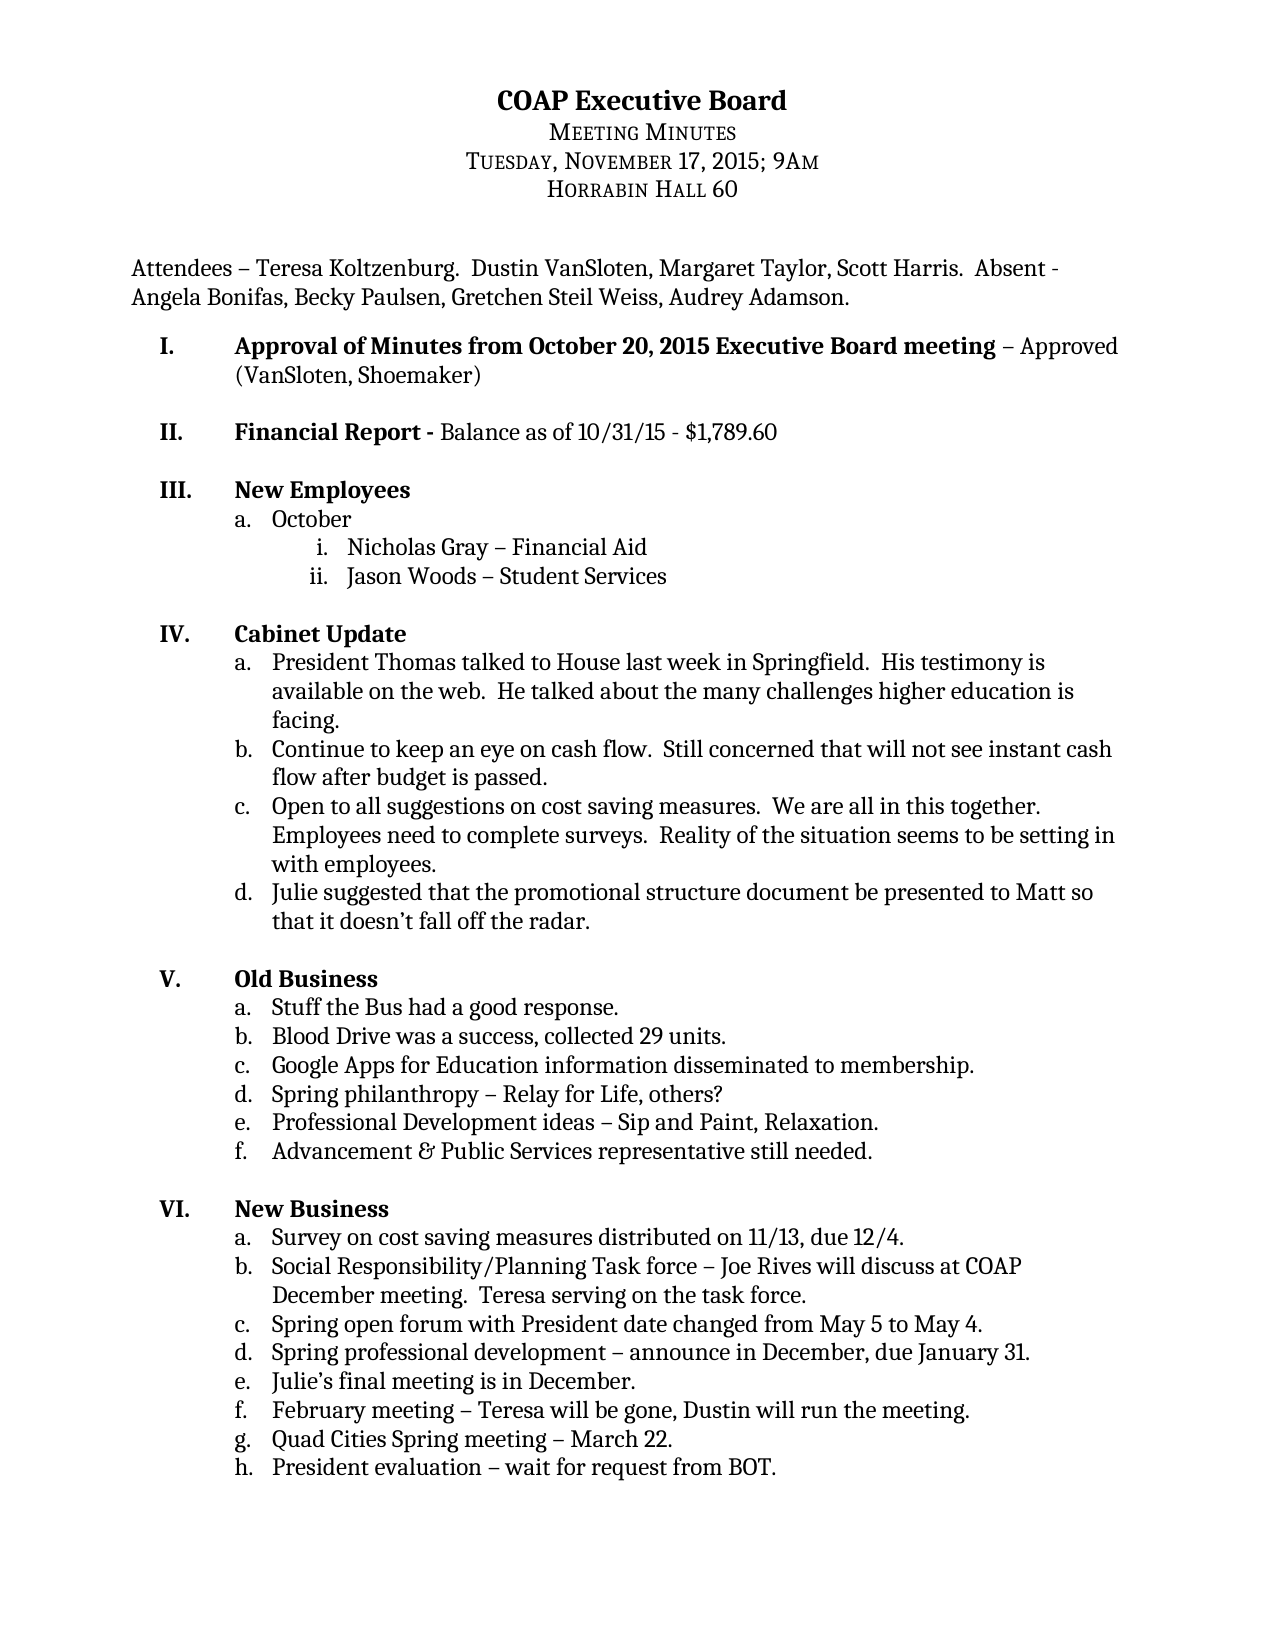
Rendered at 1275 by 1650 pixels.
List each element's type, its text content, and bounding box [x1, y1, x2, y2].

list New Employees [159, 476, 1125, 504]
list Cabinet Update [159, 619, 1125, 648]
list October [234, 504, 1125, 533]
text Tuesday, November 17, 2015; 9Am [159, 147, 1125, 175]
list Social Responsibility/Planning Task force – Joe Rives will discuss at COAP December meeting. Teresa serving on the task force. [234, 1252, 1125, 1309]
text Attendees – Teresa Koltzenburg. Dustin VanSloten, Margaret Taylor, Scott Harris. Absent - Angela Bonifas, Becky Paulsen, Gretchen Steil Weiss, Audrey Adamson. [131, 254, 1125, 311]
list Spring open forum with President date changed from May 5 to May 4. [234, 1309, 1125, 1338]
list Financial Report - Balance as of 10/31/15 - $1,789.60 [159, 418, 1125, 447]
list Old Business [159, 964, 1125, 993]
list New Business [159, 1194, 1125, 1223]
list President Thomas talked to House last week in Springfield. His testimony is available on the web. He talked about the many challenges higher education is facing. [234, 648, 1125, 734]
list Stuff the Bus had a good response. [234, 993, 1125, 1022]
list Advancement & Public Services representative still needed. [234, 1137, 1125, 1166]
list Spring professional development – announce in December, due January 31. [234, 1338, 1125, 1367]
list Approval of Minutes from October 20, 2015 Executive Board meeting – Approved (VanSloten, Shoemaker) [159, 332, 1125, 389]
list Open to all suggestions on cost saving measures. We are all in this together. Employees need to complete surveys. Reality of the situation seems to be setting in with employees. [234, 792, 1125, 878]
list Survey on cost saving measures distributed on 11/13, due 12/4. [234, 1223, 1125, 1252]
list Quad Cities Spring meeting – March 22. [234, 1424, 1125, 1453]
list Blood Drive was a success, collected 29 units. [234, 1022, 1125, 1051]
list Continue to keep an eye on cash flow. Still concerned that will not see instant cash flow after budget is passed. [234, 734, 1125, 792]
text COAP Executive Board [159, 84, 1125, 118]
list Julie’s final meeting is in December. [234, 1367, 1125, 1396]
list February meeting – Teresa will be gone, Dustin will run the meeting. [234, 1396, 1125, 1424]
list Nicholas Gray – Financial Aid [328, 533, 1125, 562]
list Spring philanthropy – Relay for Life, others? [234, 1079, 1125, 1108]
list Professional Development ideas – Sip and Paint, Relaxation. [234, 1108, 1125, 1137]
list Julie suggested that the promotional structure document be presented to Matt so that it doesn’t fall off the radar. [234, 878, 1125, 936]
text Horrabin Hall 60 [159, 175, 1125, 204]
list Google Apps for Education information disseminated to membership. [234, 1051, 1125, 1079]
list President evaluation – wait for request from BOT. [234, 1453, 1125, 1482]
text Meeting Minutes [159, 118, 1125, 147]
list Jason Woods – Student Services [328, 562, 1125, 591]
